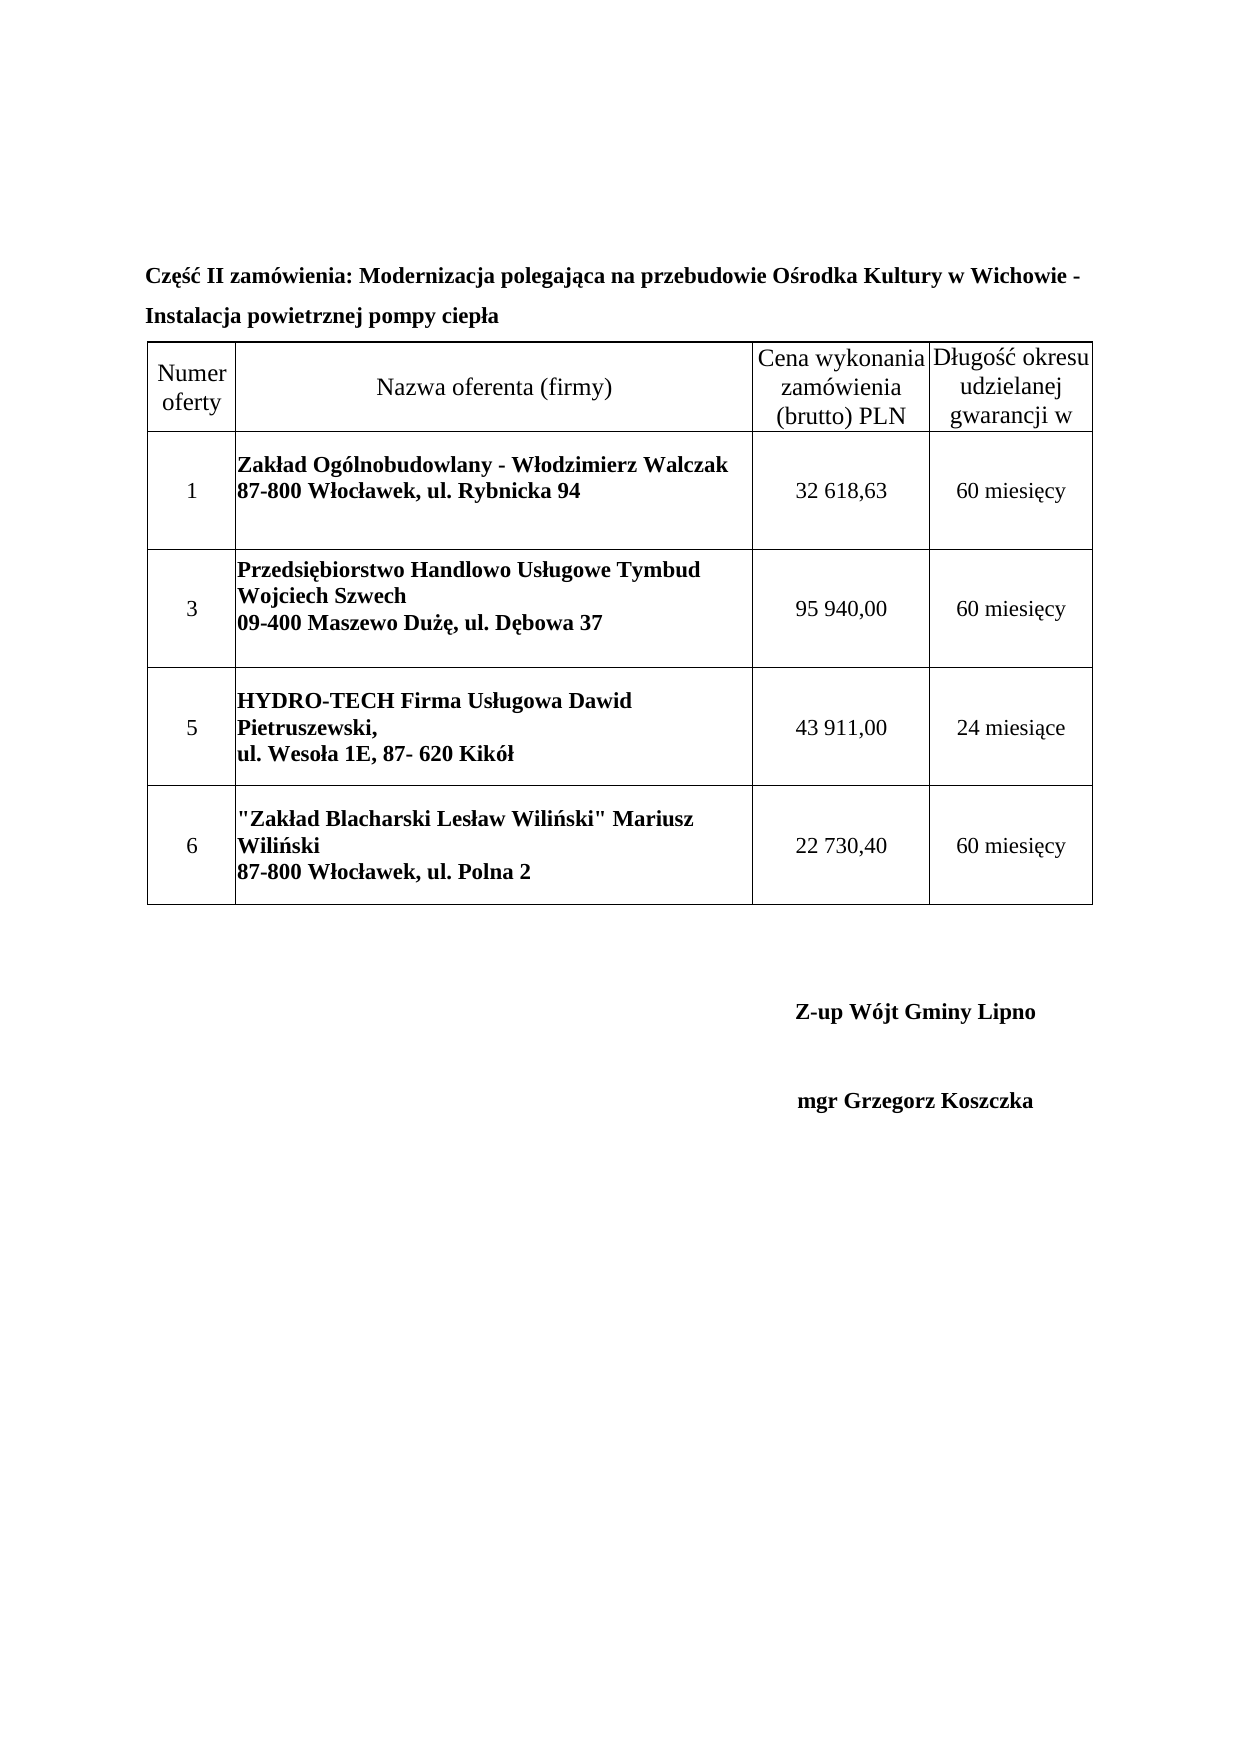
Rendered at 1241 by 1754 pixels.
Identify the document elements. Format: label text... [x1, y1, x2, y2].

text mgr Grzegorz Koszczka [662, 1087, 1095, 1114]
table_cell 1 [148, 432, 235, 549]
table_cell 60 miesięcy [930, 786, 1092, 903]
table_cell 6 [148, 786, 235, 903]
table_cell "Zakład Blacharski Lesław Wiliński" Mariusz Wiliński 87-800 Włocławek, ul. Polna 2 [236, 786, 752, 903]
table_cell 43 911,00 [753, 668, 929, 785]
table_cell 95 940,00 [753, 550, 929, 667]
table_cell HYDRO-TECH Firma Usługowa Dawid Pietruszewski, ul. Wesoła 1E, 87- 620 Kikół [236, 668, 752, 785]
table_cell 60 miesięcy [930, 550, 1092, 667]
table_header Cena wykonania zamówienia (brutto) PLN [753, 343, 929, 431]
table_cell 32 618,63 [753, 432, 929, 549]
table_header Nazwa oferenta (firmy) [236, 343, 752, 431]
table_cell 24 miesiące [930, 668, 1092, 785]
table_cell Przedsiębiorstwo Handlowo Usługowe Tymbud Wojciech Szwech 09-400 Maszewo Dużę, ul. Dębowa 37 [236, 550, 752, 667]
table_cell 60 miesięcy [930, 432, 1092, 549]
table_cell 22 730,40 [753, 786, 929, 903]
table_cell 5 [148, 668, 235, 785]
table_cell 3 [148, 550, 235, 667]
table_header Numer oferty [148, 343, 235, 431]
table_cell Zakład Ogólnobudowlany - Włodzimierz Walczak 87-800 Włocławek, ul. Rybnicka 94 [236, 432, 752, 549]
text Z-up Wójt Gminy Lipno [662, 998, 1095, 1025]
table_header Długość okresu udzielanej gwarancji w miesiącach [930, 343, 1092, 431]
text Część II zamówienia: Modernizacja polegająca na przebudowie Ośrodka Kultury w Wichowie - Instalacja powietrznej pompy ciepła [145, 262, 1095, 328]
